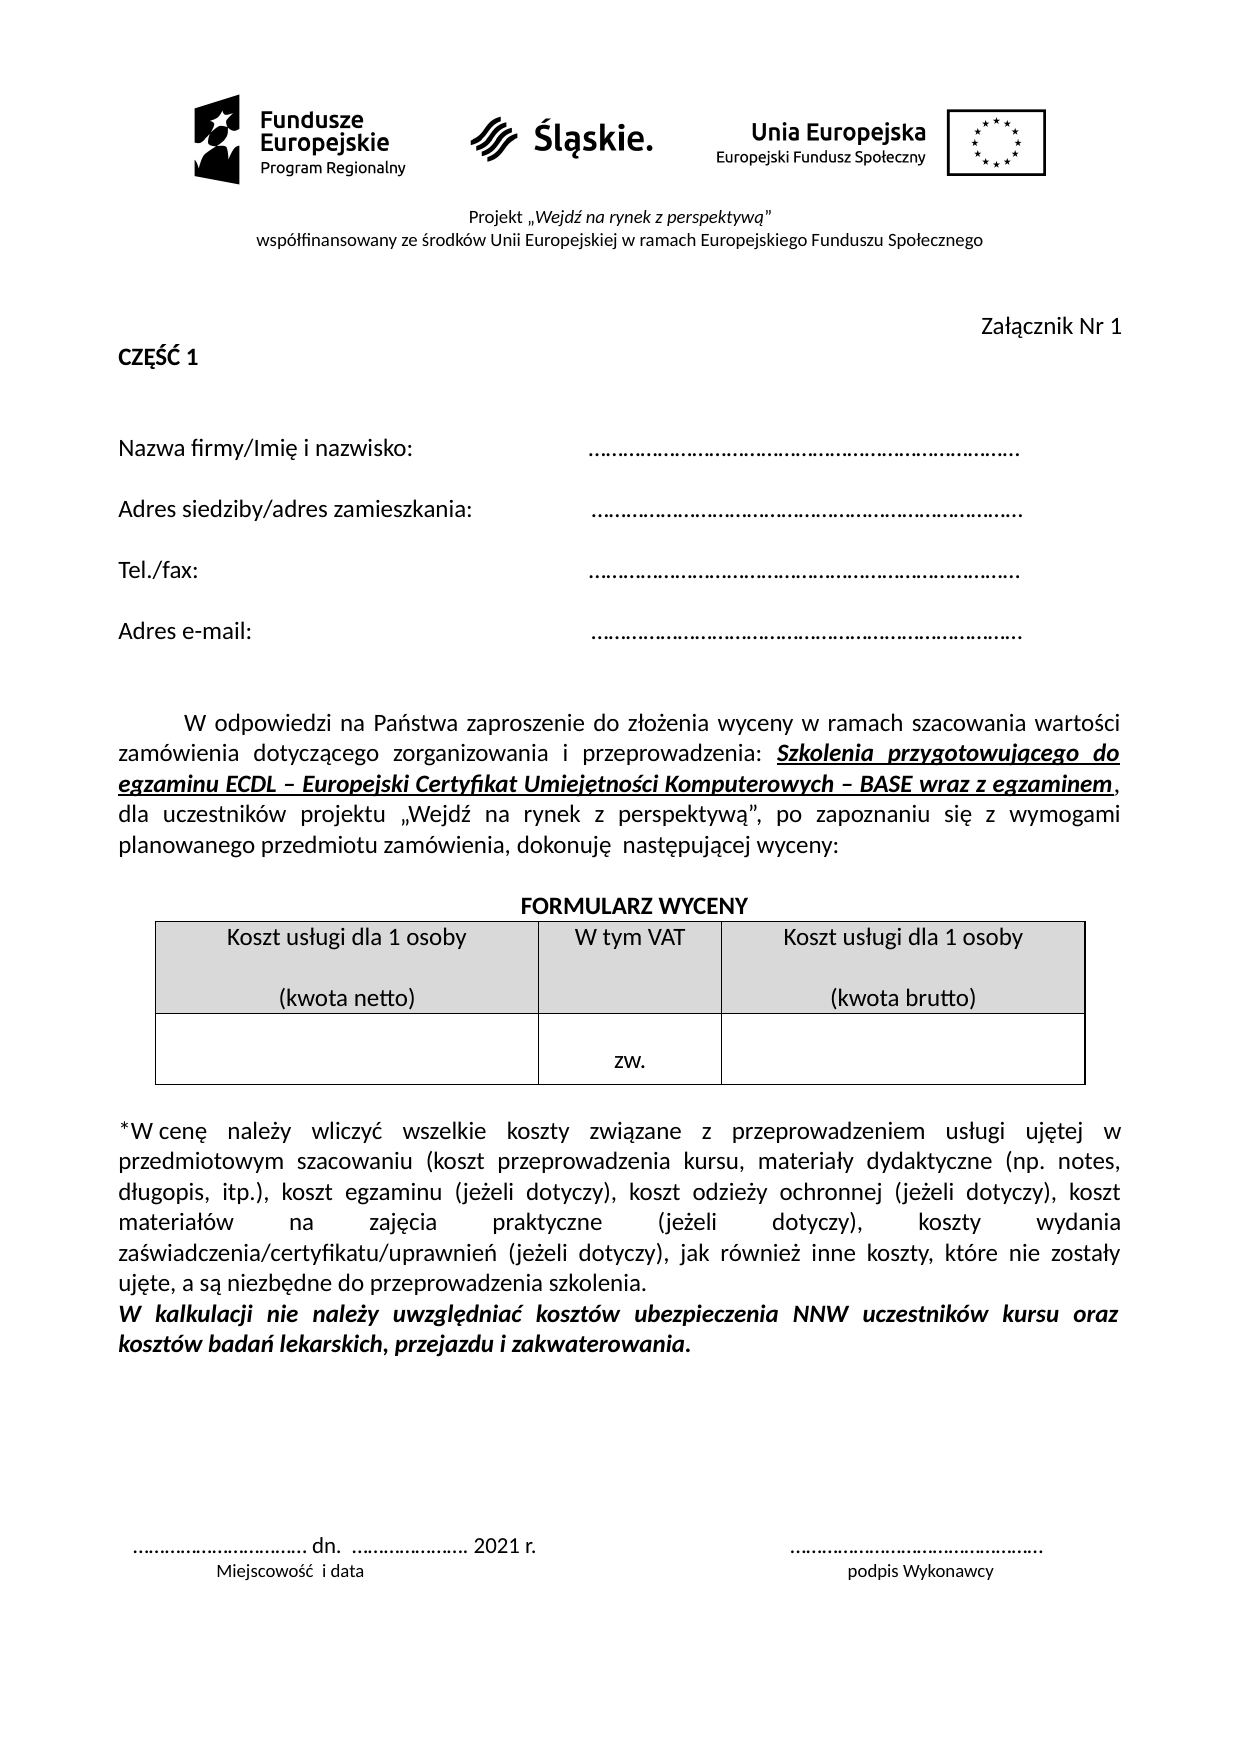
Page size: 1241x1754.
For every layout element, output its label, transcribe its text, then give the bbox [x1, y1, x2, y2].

text CZĘŚĆ 1 [118, 341, 1122, 371]
text W kalkulacji nie należy uwzględniać kosztów ubezpieczenia NNW uczestników kursu oraz kosztów badań lekarskich, przejazdu i zakwaterowania. [118, 1298, 1122, 1359]
text Adres siedziby/adres zamieszkania: ………………………………………………………………… [118, 493, 1122, 524]
table_header Koszt usługi dla 1 osoby (kwota brutto) [722, 922, 1084, 1013]
text Adres e-mail: ………………………………………………………………… [118, 615, 1122, 646]
text Tel./fax: ………………………………………………………………… [118, 554, 1122, 585]
text *W cenę należy wliczyć wszelkie koszty związane z przeprowadzeniem usługi ujętej w przedmiotowym szacowaniu (koszt przeprowadzenia kursu, materiały dydaktyczne (np. notes, długopis, itp.), koszt egzaminu (jeżeli dotyczy), koszt odzieży ochronnej (jeżeli dotyczy), koszt materiałów na zajęcia praktyczne (jeżeli dotyczy), koszty wydania zaświadczenia/certyfikatu/uprawnień (jeżeli dotyczy), jak również inne koszty, które nie zostały ujęte, a są niezbędne do przeprowadzenia szkolenia. [118, 1115, 1122, 1298]
text FORMULARZ WYCENY [147, 890, 1122, 921]
picture [173, 73, 1067, 205]
table_header W tym VAT [539, 922, 721, 1013]
table_cell [156, 1014, 538, 1083]
table_cell [722, 1014, 1084, 1083]
text …………………………… dn. …………………. 2021 r. ………………………………………… [133, 1531, 1122, 1559]
text Miejscowość i data podpis Wykonawcy [193, 1559, 1122, 1582]
table_cell zw. [539, 1014, 721, 1083]
table_header Koszt usługi dla 1 osoby (kwota netto) [156, 922, 538, 1013]
text W odpowiedzi na Państwa zaproszenie do złożenia wyceny w ramach szacowania wartości zamówienia dotyczącego zorganizowania i przeprowadzenia: Szkolenia przygotowującego do egzaminu ECDL – Europejski Certyfikat Umiejętności Komputerowych – BASE wraz z egzaminem, dla uczestników projektu „Wejdź na rynek z perspektywą”, po zapoznaniu się z wymogami planowanego przedmiotu zamówienia, dokonuję następującej wyceny: [118, 707, 1122, 859]
text Załącznik Nr 1 [118, 310, 1122, 341]
text Nazwa firmy/Imię i nazwisko: ………………………………………………………………… [118, 432, 1122, 463]
